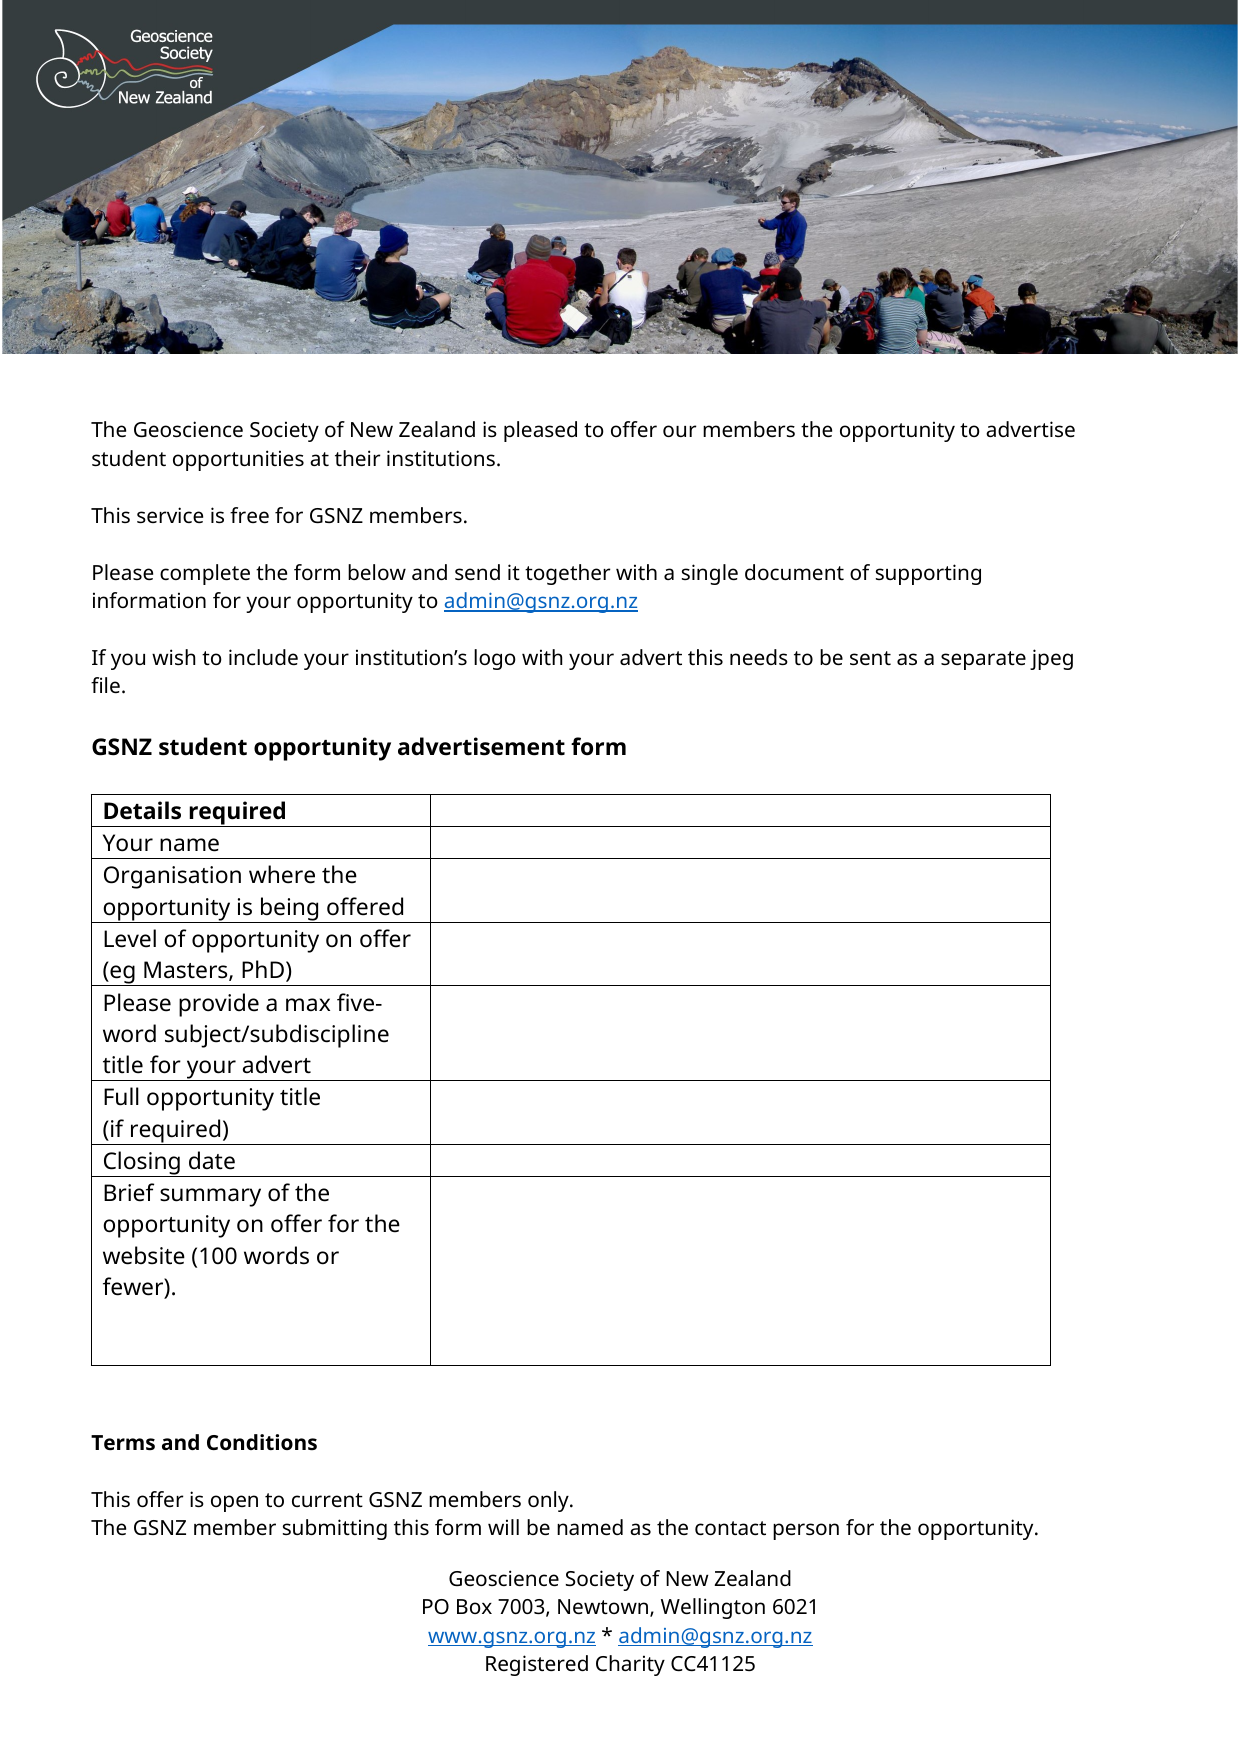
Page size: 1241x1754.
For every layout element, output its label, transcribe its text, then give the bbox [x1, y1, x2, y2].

table_header Details required [92, 795, 430, 826]
text This offer is open to current GSNZ members only. [91, 1485, 1090, 1513]
table_cell Level of opportunity on offer (eg Masters, PhD) [92, 923, 430, 985]
table_cell Closing date [92, 1145, 430, 1176]
table_cell [431, 859, 1050, 922]
table_cell [431, 827, 1050, 858]
text Please complete the form below and send it together with a single document of supporting information for your opportunity to admin@gsnz.org.nz [91, 558, 1090, 615]
table_cell [431, 986, 1050, 1080]
table_cell Your name [92, 827, 430, 858]
table_cell [431, 1081, 1050, 1144]
table_cell [431, 1145, 1050, 1176]
text This service is free for GSNZ members. [91, 501, 1090, 529]
text If you wish to include your institution’s logo with your advert this needs to be sent as a separate jpeg file. [91, 643, 1090, 700]
picture [2, 0, 1238, 354]
text Terms and Conditions [91, 1428, 1090, 1457]
text GSNZ student opportunity advertisement form [91, 731, 1090, 762]
table_cell [431, 1177, 1050, 1364]
text The Geoscience Society of New Zealand is pleased to offer our members the opportunity to advertise student opportunities at their institutions. [91, 416, 1090, 472]
table_cell Please provide a max five-word subject/subdiscipline title for your advert [92, 986, 430, 1080]
table_cell Organisation where the opportunity is being offered [92, 859, 430, 922]
text The GSNZ member submitting this form will be named as the contact person for the opportunity. [91, 1513, 1090, 1542]
table_header [431, 795, 1050, 826]
table_cell Brief summary of the opportunity on offer for the website (100 words or fewer). [92, 1177, 430, 1364]
table_cell [431, 923, 1050, 985]
table_cell Full opportunity title (if required) [92, 1081, 430, 1144]
